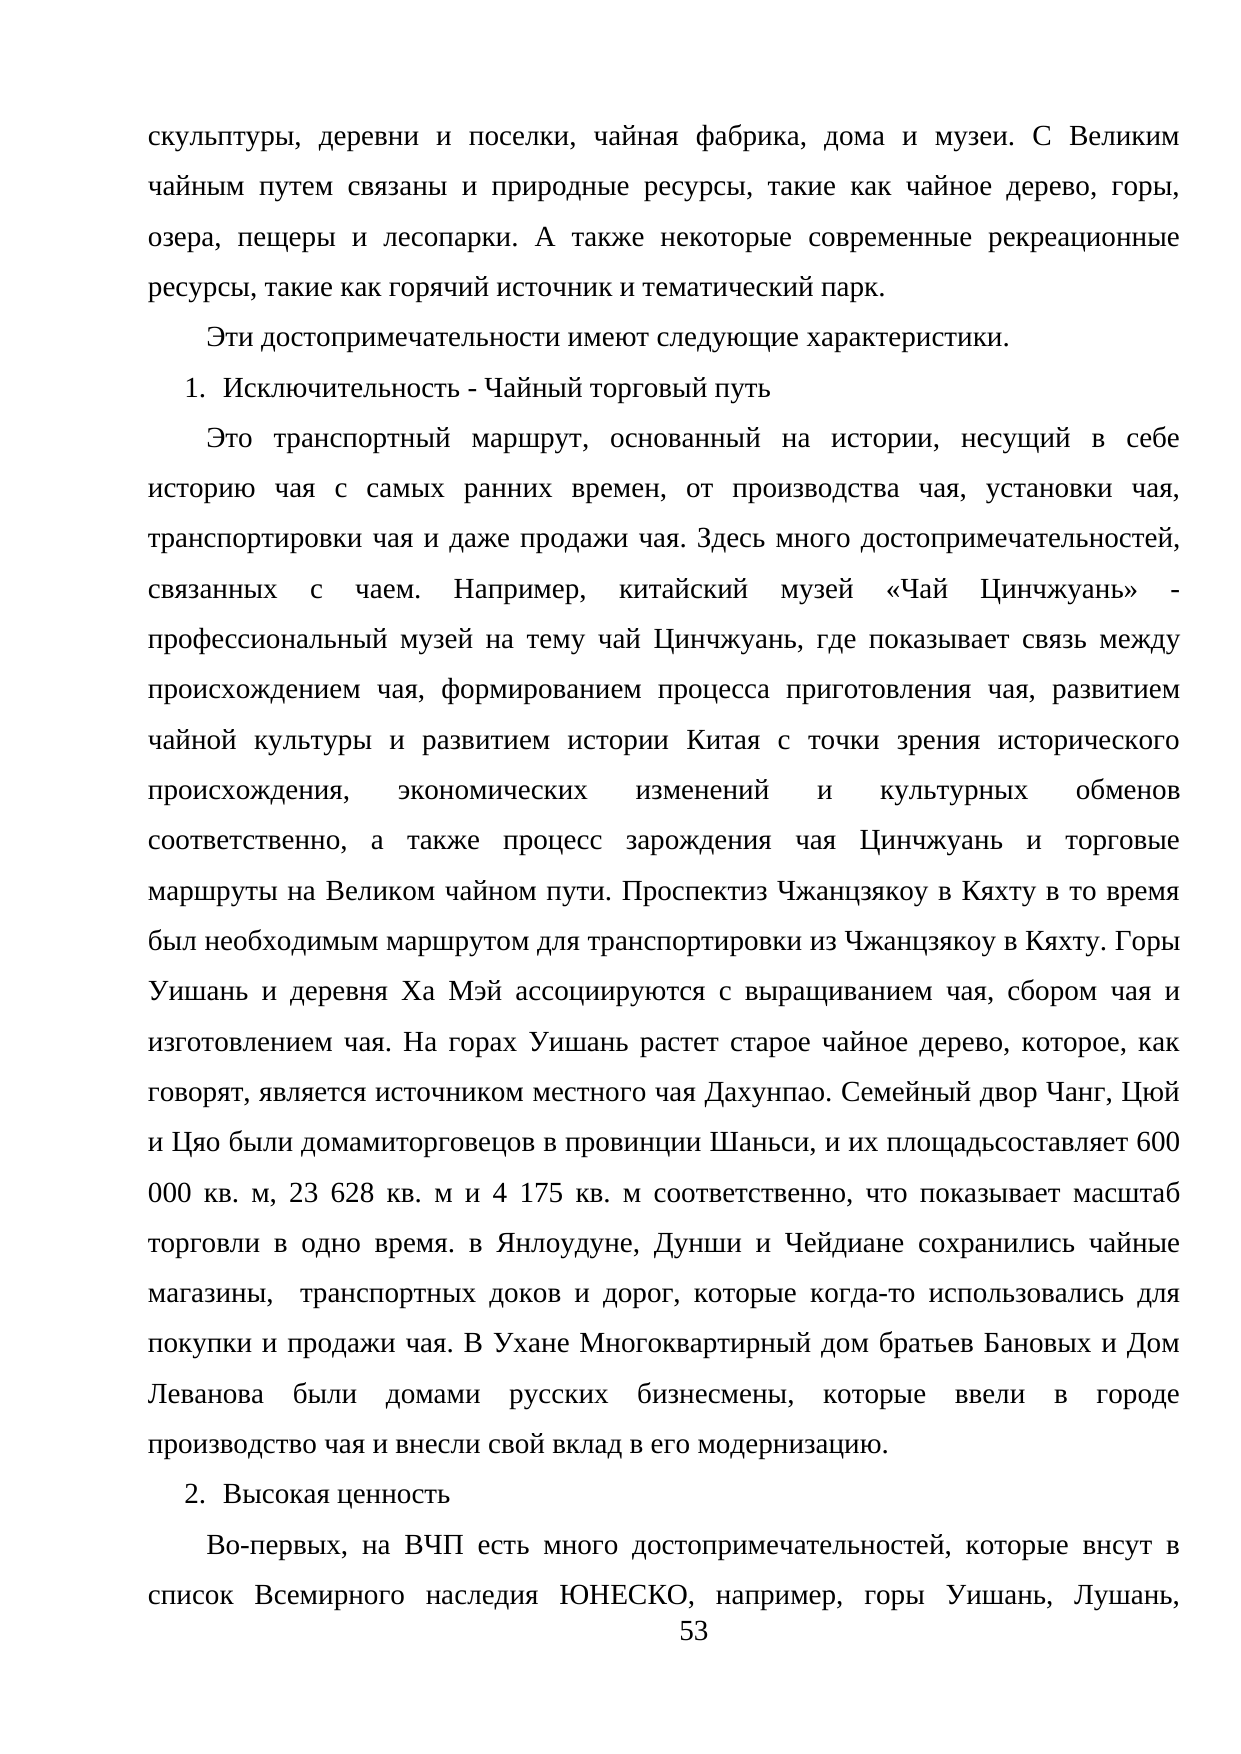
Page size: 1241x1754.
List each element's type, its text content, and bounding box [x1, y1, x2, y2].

text Эти достопримечательности имеют следующие характеристики. [148, 319, 1181, 353]
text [148, 118, 1181, 303]
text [148, 1527, 1181, 1611]
list Исключительность - Чайный торговый путь [148, 370, 1181, 403]
text Это транспортный маршрут, основанный на истории, несущий в себе историю чая с самых ранних времен, от производства чая, установки чая, транспортировки чая и даже продажи чая. Здесь много достопримечательностей, связанных с чаем. Например, китайский музей «Чай Цинчжуань» - профессиональный музей на тему чай Цинчжуань, где показывает связь между происхождением чая, формированием процесса приготовления чая, развитием чайной культуры и развитием истории Китая с точки зрения исторического происхождения, экономических изменений и культурных обменов соответственно, а также процесс зарождения чая Цинчжуань и торговые маршруты на Великом чайном пути. Проспектиз Чжанцзякоу в Кяхту в то время был необходимым маршрутом для транспортировки из Чжанцзякоу в Кяхту. Горы Уишань и деревня Ха Мэй ассоциируются с выращиванием чая, сбором чая и изготовлением чая. На горах Уишань растет старое чайное дерево, которое, как говорят, является источником местного чая Дахунпао. Семейный двор Чанг, Цюй и Цяо были домамиторговецов в провинции Шаньси, и их площадьсоставляет 600 000 кв. м, 23 628 кв. м и 4 175 кв. м соответственно, что показывает масштаб торговли в одно время. в Янлоудуне, Дунши и Чейдиане сохранились чайные магазины, транспортных доков и дорог, которые когда-то использовались для покупки и продажи чая. В Ухане Многоквартирный дом братьев Бановых и Дом Леванова были домами русских бизнесмены, которые ввели в городе производство чая и внесли свой вклад в его модернизацию. [148, 420, 1181, 1460]
list Высокая ценность [148, 1477, 1181, 1510]
